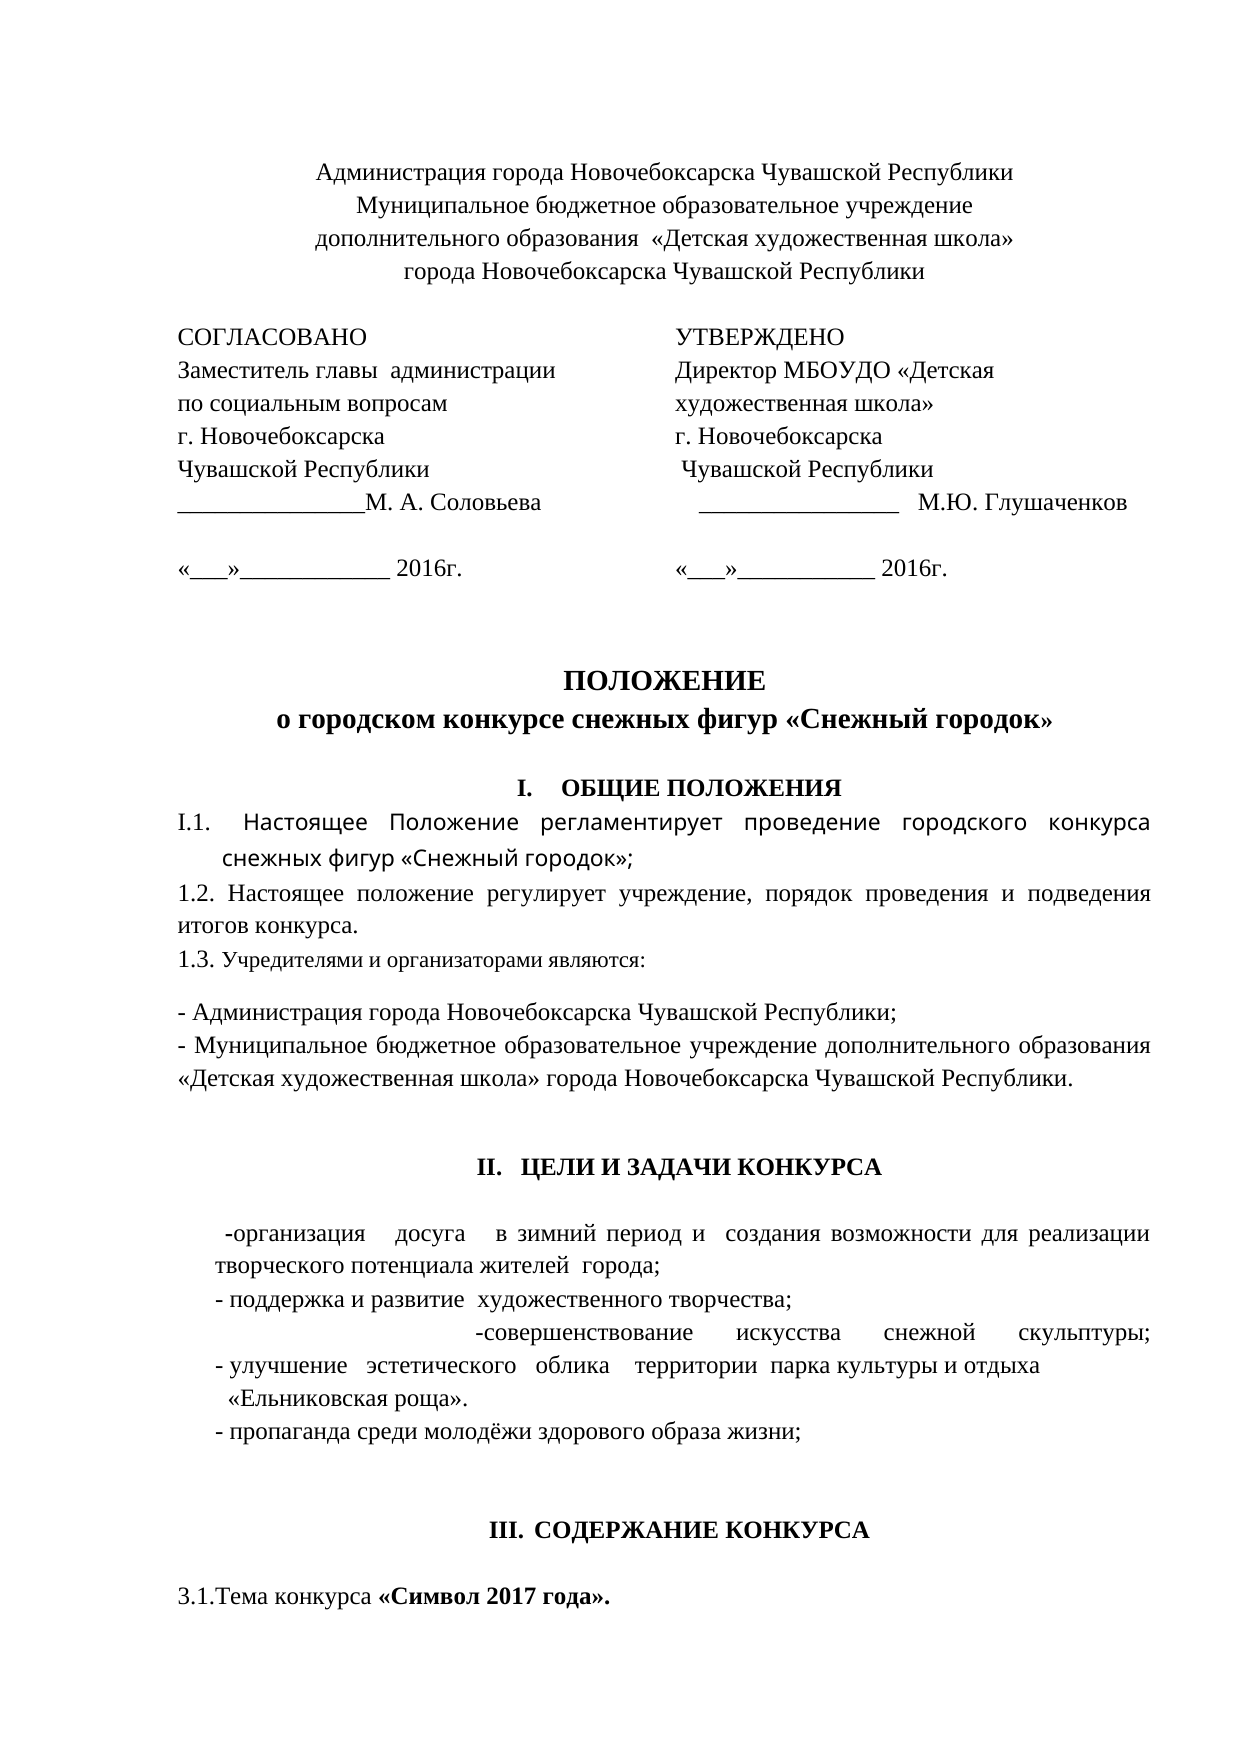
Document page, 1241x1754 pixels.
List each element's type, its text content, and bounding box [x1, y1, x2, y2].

list ОБЩИЕ ПОЛОЖЕНИЯ [207, 773, 1152, 801]
list Настоящее Положение регламентирует проведение городского конкурса снежных фигур «Снежный городок»; [177, 806, 1152, 873]
text ПОЛОЖЕНИЕ о городском конкурсе снежных фигур «Снежный городок» [177, 663, 1152, 735]
text - Администрация города Новочебоксарска Чувашской Республики; [177, 997, 1152, 1026]
text -организация досуга в зимний период и создания возможности для реализации творческого потенциала жителей города; [215, 1218, 1152, 1279]
text «Ельниковская роща». [177, 1383, 1152, 1411]
text 3.1.Тема конкурса «Символ 2017 года». [177, 1581, 1152, 1609]
list СОДЕРЖАНИЕ КОНКУРСА [207, 1515, 1152, 1543]
text - Муниципальное бюджетное образовательное учреждение дополнительного образования «Детская художественная школа» города Новочебоксарска Чувашской Республики. [177, 1031, 1152, 1092]
text 1.2. Настоящее положение регулирует учреждение, порядок проведения и подведения итогов конкурса. [177, 878, 1152, 939]
text Муниципальное бюджетное образовательное учреждение [177, 190, 1152, 218]
text Администрация города Новочебоксарска Чувашской Республики [177, 157, 1152, 185]
text города Новочебоксарска Чувашской Республики [177, 256, 1152, 284]
list ЦЕЛИ И ЗАДАЧИ КОНКУРСА [207, 1152, 1152, 1180]
table_header СОГЛАСОВАНО Заместитель главы администрации по социальным вопросам г. Новочебоксарска Чувашской Республики _______________М. А. Соловьева «___»____________ 2016г. [177, 322, 675, 586]
text - пропаганда среди молодёжи здорового образа жизни; [215, 1416, 1152, 1444]
text -совершенствование искусства снежной скульптуры; - улучшение эстетического облика территории парка культуры и отдыха [177, 1317, 1152, 1378]
text - поддержка и развитие художественного творчества; [177, 1284, 1152, 1312]
table_header УТВЕРЖДЕНО Директор МБОУДО «Детская художественная школа» г. Новочебоксарска Чувашской Республики ________________ М.Ю. Глушаченков «___»___________ 2016г. [675, 322, 1152, 586]
text 1.3. Учредителями и организаторами являются: [177, 944, 1152, 972]
text дополнительного образования «Детская художественная школа» [177, 223, 1152, 251]
